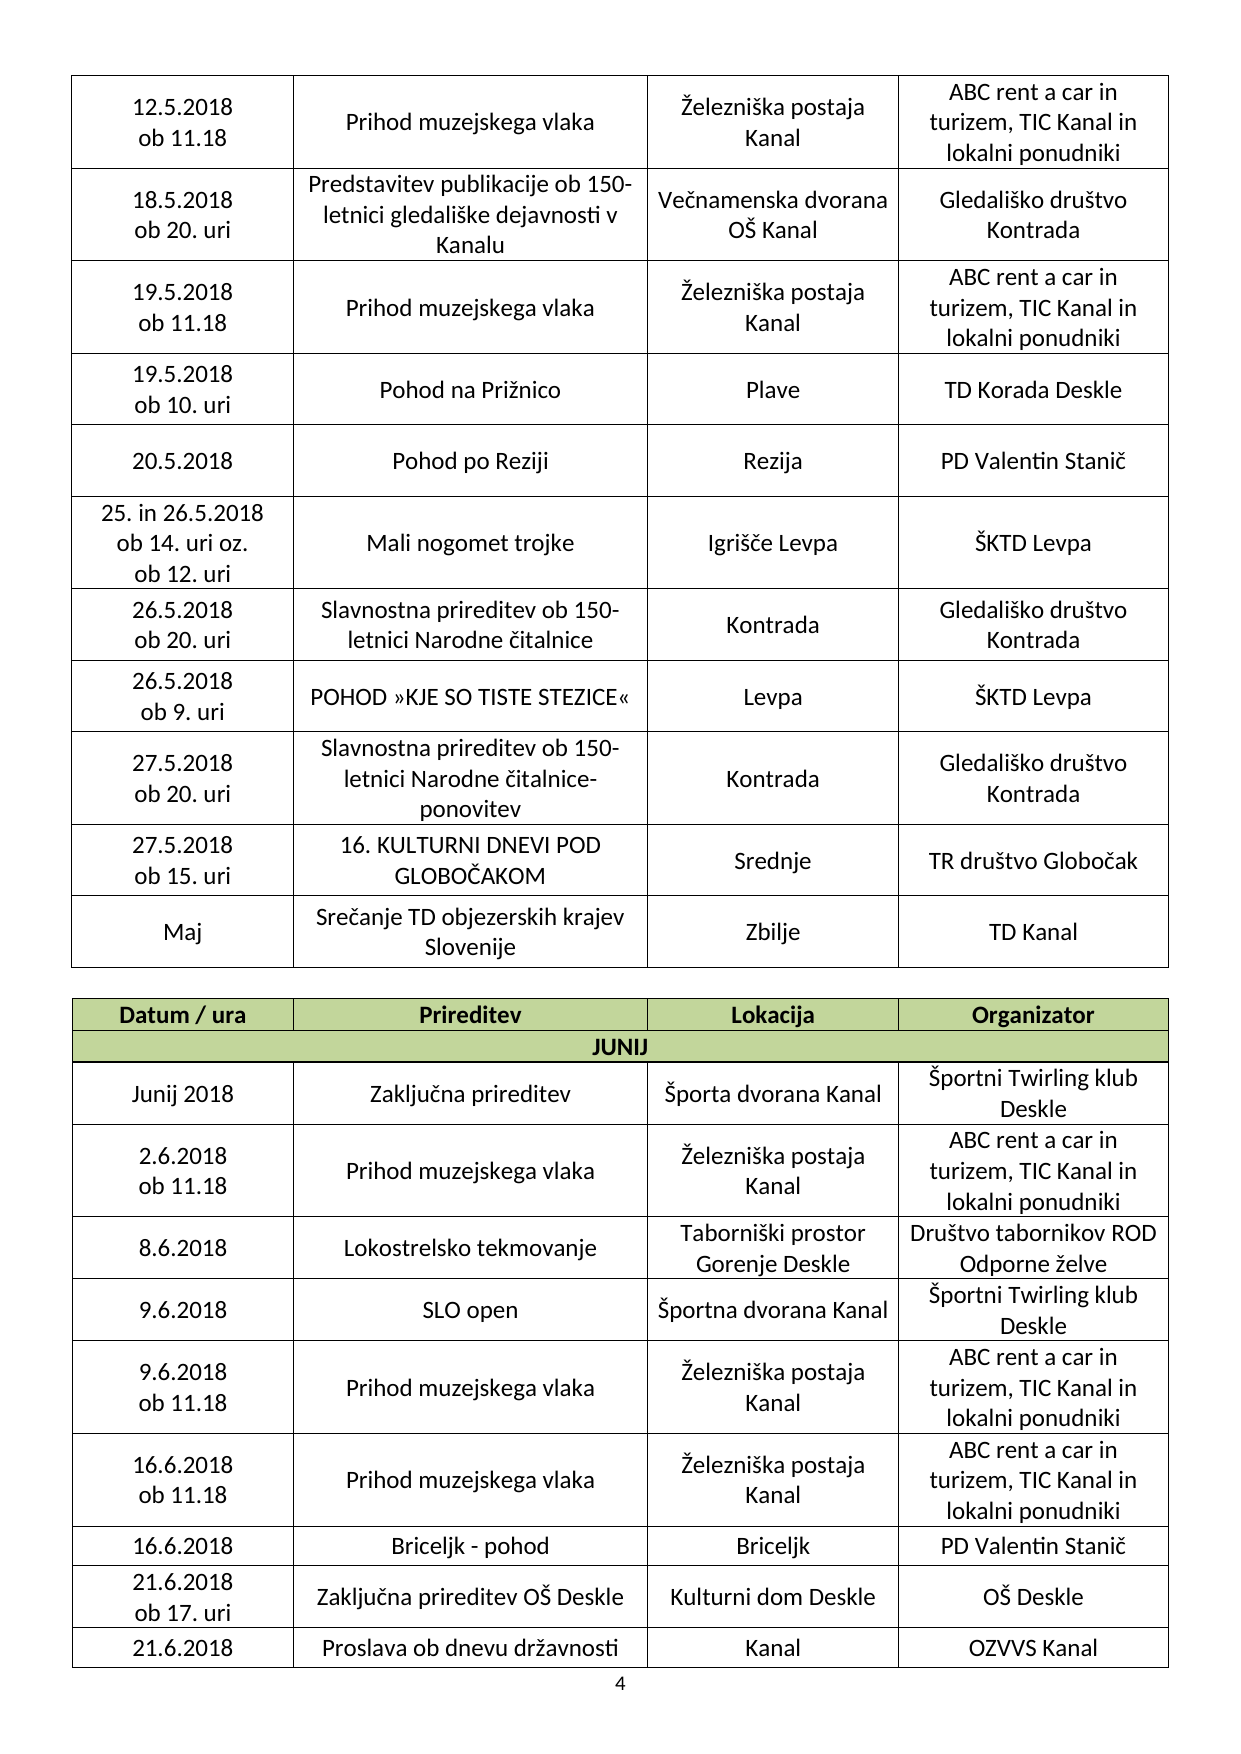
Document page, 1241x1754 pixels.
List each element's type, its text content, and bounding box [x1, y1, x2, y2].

table_cell Srečanje TD objezerskih krajev Slovenije [294, 896, 647, 967]
table_cell Društvo tabornikov ROD Odporne želve [899, 1217, 1168, 1278]
table_cell Večnamenska dvorana OŠ Kanal [648, 169, 898, 260]
table_cell 2.6.2018 ob 11.18 [73, 1125, 293, 1216]
table_cell 26.5.2018 ob 20. uri [72, 589, 293, 660]
table_cell TR društvo Globočak [899, 825, 1168, 895]
table_header Datum / ura [73, 999, 293, 1030]
table_cell Kontrada [648, 589, 898, 660]
table_cell Gledališko društvo Kontrada [899, 169, 1168, 260]
table_cell POHOD »KJE SO TISTE STEZICE« [294, 661, 647, 731]
table_cell ABC rent a car in turizem, TIC Kanal in lokalni ponudniki [899, 1125, 1168, 1216]
table_cell Junij 2018 [73, 1063, 293, 1123]
table_cell PD Valentin Stanič [899, 1527, 1168, 1565]
table_cell 20.5.2018 [72, 425, 293, 496]
table_cell 9.6.2018 [73, 1279, 293, 1340]
table_cell 16.6.2018 ob 11.18 [73, 1434, 293, 1526]
table_cell SLO open [294, 1279, 647, 1340]
table_cell ŠKTD Levpa [899, 661, 1168, 731]
table_cell ŠKTD Levpa [899, 497, 1168, 588]
table_cell Prihod muzejskega vlaka [294, 261, 647, 353]
table_cell Briceljk [648, 1527, 898, 1565]
table_header Lokacija [648, 999, 898, 1030]
table_cell Železniška postaja Kanal [648, 1341, 898, 1433]
table_cell Športna dvorana Kanal [648, 1279, 898, 1340]
table_cell OŠ Deskle [899, 1566, 1168, 1627]
table_cell Prihod muzejskega vlaka [294, 1341, 647, 1433]
table_cell Železniška postaja Kanal [648, 1125, 898, 1216]
table_cell Železniška postaja Kanal [648, 261, 898, 353]
table_cell 12.5.2018 ob 11.18 [72, 76, 293, 168]
table_cell Slavnostna prireditev ob 150-letnici Narodne čitalnice [294, 589, 647, 660]
table_cell 9.6.2018 ob 11.18 [73, 1341, 293, 1433]
table_cell JUNIJ [73, 1031, 1168, 1061]
table_cell PD Valentin Stanič [899, 425, 1168, 496]
table_cell Igrišče Levpa [648, 497, 898, 588]
table_cell Železniška postaja Kanal [648, 1434, 898, 1526]
table_cell Srednje [648, 825, 898, 895]
table_cell Kontrada [648, 732, 898, 824]
table_cell 27.5.2018 ob 20. uri [72, 732, 293, 824]
table_cell Pohod po Reziji [294, 425, 647, 496]
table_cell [294, 1628, 647, 1667]
table_cell Lokostrelsko tekmovanje [294, 1217, 647, 1278]
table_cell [899, 1434, 1168, 1526]
table_cell 19.5.2018 ob 10. uri [72, 354, 293, 424]
table_cell Prihod muzejskega vlaka [294, 1125, 647, 1216]
table_cell Kulturni dom Deskle [648, 1566, 898, 1627]
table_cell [899, 76, 1168, 168]
table_cell 16.6.2018 [73, 1527, 293, 1565]
table_cell Športni Twirling klub Deskle [899, 1063, 1168, 1123]
table_cell Maj [72, 896, 293, 967]
table_cell Gledališko društvo Kontrada [899, 589, 1168, 660]
table_cell 8.6.2018 [73, 1217, 293, 1278]
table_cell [648, 76, 898, 168]
table_cell 19.5.2018 ob 11.18 [72, 261, 293, 353]
table_cell Športa dvorana Kanal [648, 1063, 898, 1123]
table_cell Rezija [648, 425, 898, 496]
table_cell Zbilje [648, 896, 898, 967]
table_cell Kanal [648, 1628, 898, 1667]
table_cell Levpa [648, 661, 898, 731]
table_cell Predstavitev publikacije ob 150-letnici gledališke dejavnosti v Kanalu [294, 169, 647, 260]
table_cell Taborniški prostor Gorenje Deskle [648, 1217, 898, 1278]
table_cell 27.5.2018 ob 15. uri [72, 825, 293, 895]
table_cell TD Korada Deskle [899, 354, 1168, 424]
table_cell Slavnostna prireditev ob 150-letnici Narodne čitalnice- ponovitev [294, 732, 647, 824]
table_cell Plave [648, 354, 898, 424]
table_cell 18.5.2018 ob 20. uri [72, 169, 293, 260]
table_cell Zaključna prireditev OŠ Deskle [294, 1566, 647, 1627]
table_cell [73, 1628, 293, 1667]
table_cell Mali nogomet trojke [294, 497, 647, 588]
table_cell ABC rent a car in turizem, TIC Kanal in lokalni ponudniki [899, 261, 1168, 353]
table_cell Zaključna prireditev [294, 1063, 647, 1123]
table_cell Gledališko društvo Kontrada [899, 732, 1168, 824]
table_header Organizator [899, 999, 1168, 1030]
table_header Prireditev [294, 999, 647, 1030]
table_cell ABC rent a car in turizem, TIC Kanal in lokalni ponudniki [899, 1341, 1168, 1433]
table_cell Športni Twirling klub Deskle [899, 1279, 1168, 1340]
table_cell Briceljk - pohod [294, 1527, 647, 1565]
table_cell 26.5.2018 ob 9. uri [72, 661, 293, 731]
table_cell OZVVS Kanal [899, 1628, 1168, 1667]
table_cell Pohod na Prižnico [294, 354, 647, 424]
table_cell 21.6.2018 ob 17. uri [73, 1566, 293, 1627]
table_cell TD Kanal [899, 896, 1168, 967]
table_cell Prihod muzejskega vlaka [294, 1434, 647, 1526]
table_cell 16. KULTURNI DNEVI POD GLOBOČAKOM [294, 825, 647, 895]
table_cell 25. in 26.5.2018 ob 14. uri oz. ob 12. uri [72, 497, 293, 588]
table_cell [294, 76, 647, 168]
